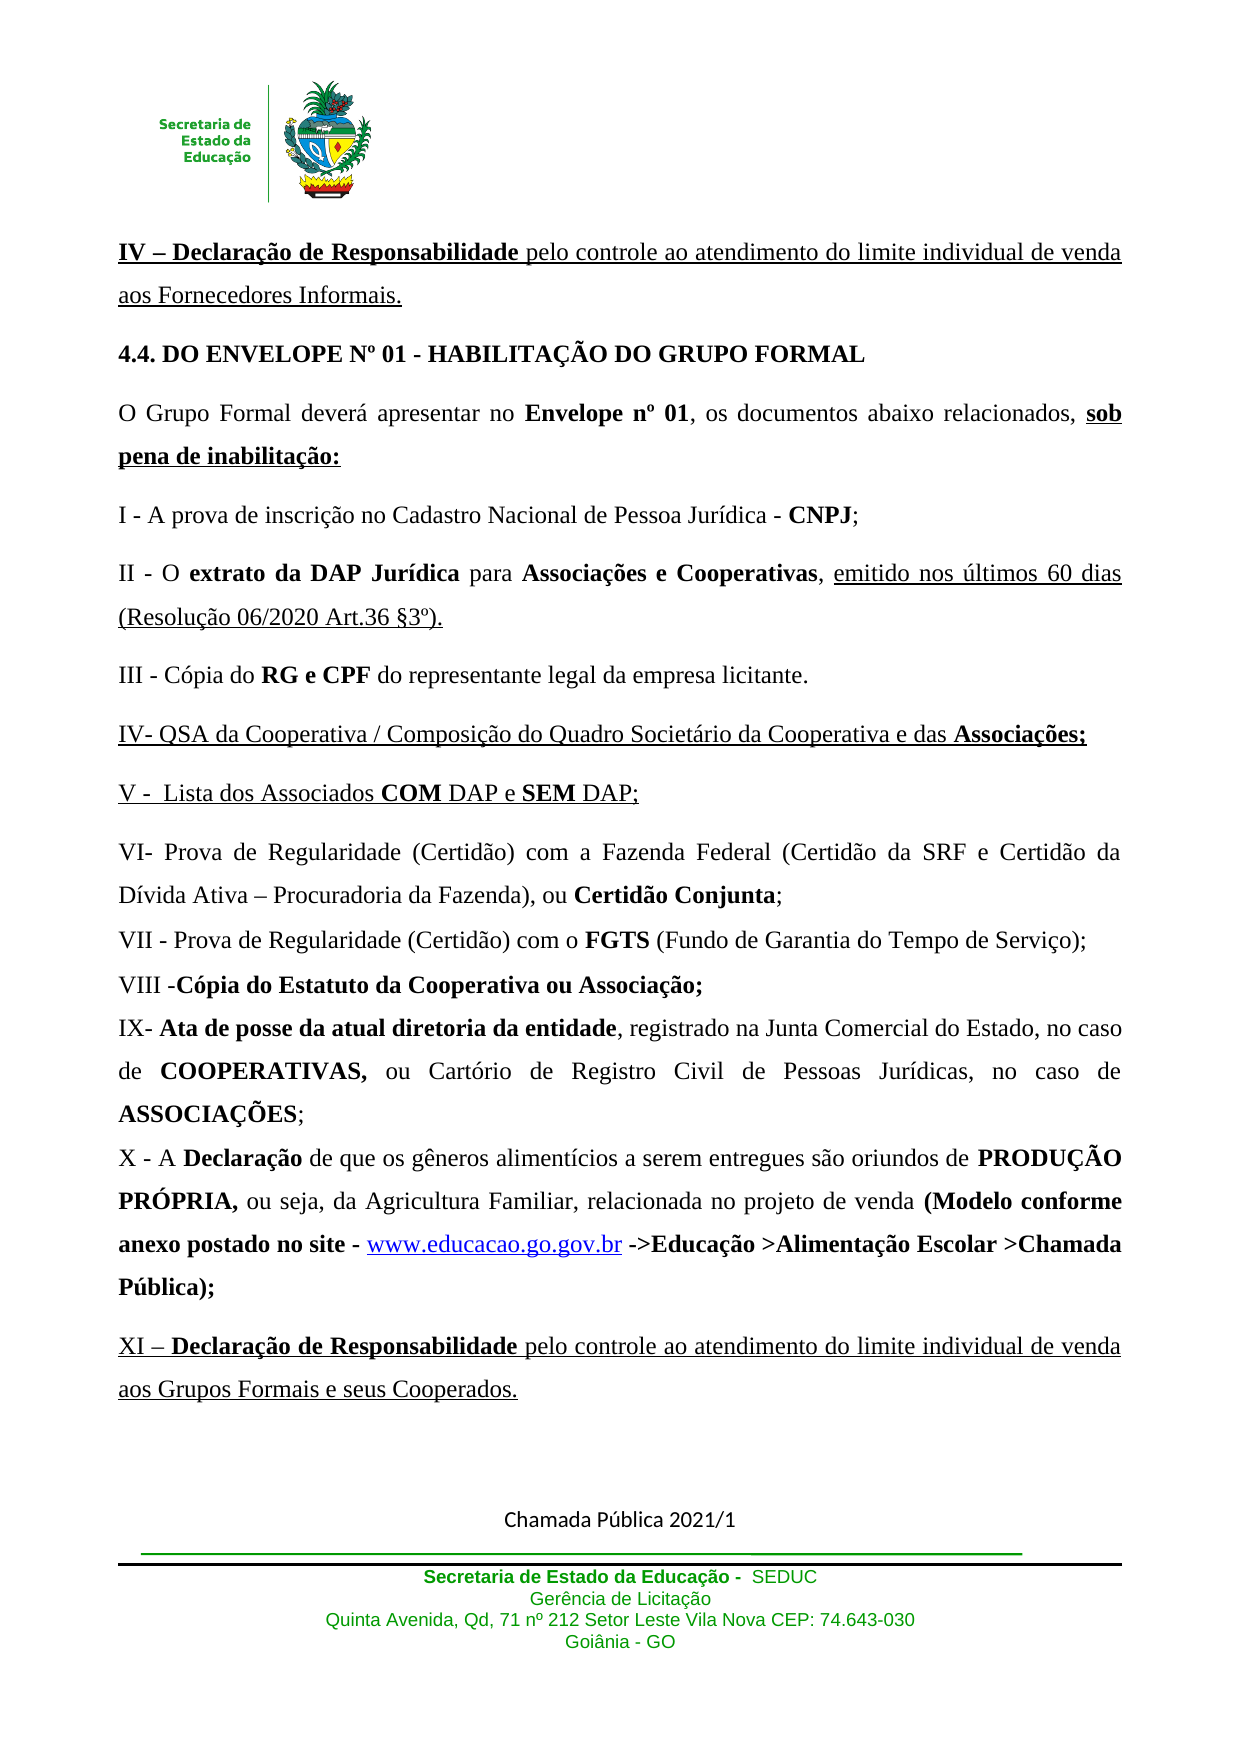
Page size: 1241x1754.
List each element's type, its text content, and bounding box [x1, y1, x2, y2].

text IV – Declaração de Responsabilidade pelo controle ao atendimento do limite individual de venda aos Fornecedores Informais. [118, 237, 1122, 262]
text VII - Prova de Regularidade (Certidão) com o FGTS (Fundo de Garantia do Tempo de Serviço); [118, 925, 1122, 954]
text III - Cópia do RG e CPF do representante legal da empresa licitante. [118, 660, 1122, 689]
text VI- Prova de Regularidade (Certidão) com a Fazenda Federal (Certidão da SRF e Certidão da Dívida Ativa – Procuradoria da Fazenda), ou Certidão Conjunta; [118, 837, 1122, 908]
text VIII -Cópia do Estatuto da Cooperativa ou Associação; [118, 970, 1122, 999]
text IX- Ata de posse da atual diretoria da entidade, registrado na Junta Comercial do Estado, no caso de COOPERATIVAS, ou Cartório de Registro Civil de Pessoas Jurídicas, no caso de ASSOCIAÇÕES; [118, 1013, 1122, 1128]
text I - A prova de inscrição no Cadastro Nacional de Pessoa Jurídica - CNPJ; [118, 500, 1122, 528]
text IV- QSA da Cooperativa / Composição do Quadro Societário da Cooperativa e das Associações; [118, 719, 1122, 748]
text V - Lista dos Associados COM DAP e SEM DAP; [118, 778, 1122, 807]
picture [118, 73, 412, 210]
text 4.4. DO ENVELOPE Nº 01 - HABILITAÇÃO DO GRUPO FORMAL [118, 339, 1122, 368]
text XI – Declaração de Responsabilidade pelo controle ao atendimento do limite individual de venda aos Grupos Formais e seus Cooperados. [118, 1331, 1122, 1403]
text O Grupo Formal deverá apresentar no Envelope nº 01, os documentos abaixo relacionados, sob pena de inabilitação: [118, 398, 1122, 470]
text II - O extrato da DAP Jurídica para Associações e Cooperativas, emitido nos últimos 60 dias (Resolução 06/2020 Art.36 §3º). [118, 558, 1122, 630]
text IV – Declaração de Responsabilidade pelo controle ao atendimento do limite individual de venda aos Fornecedores Informais. [118, 264, 1122, 309]
text X - A Declaração de que os gêneros alimentícios a serem entregues são oriundos de PRODUÇÃO PRÓPRIA, ou seja, da Agricultura Familiar, relacionada no projeto de venda (Modelo conforme anexo postado no site - www.educacao.go.gov.br ->Educação >Alimentação Escolar >Chamada Pública); [118, 1143, 1122, 1301]
